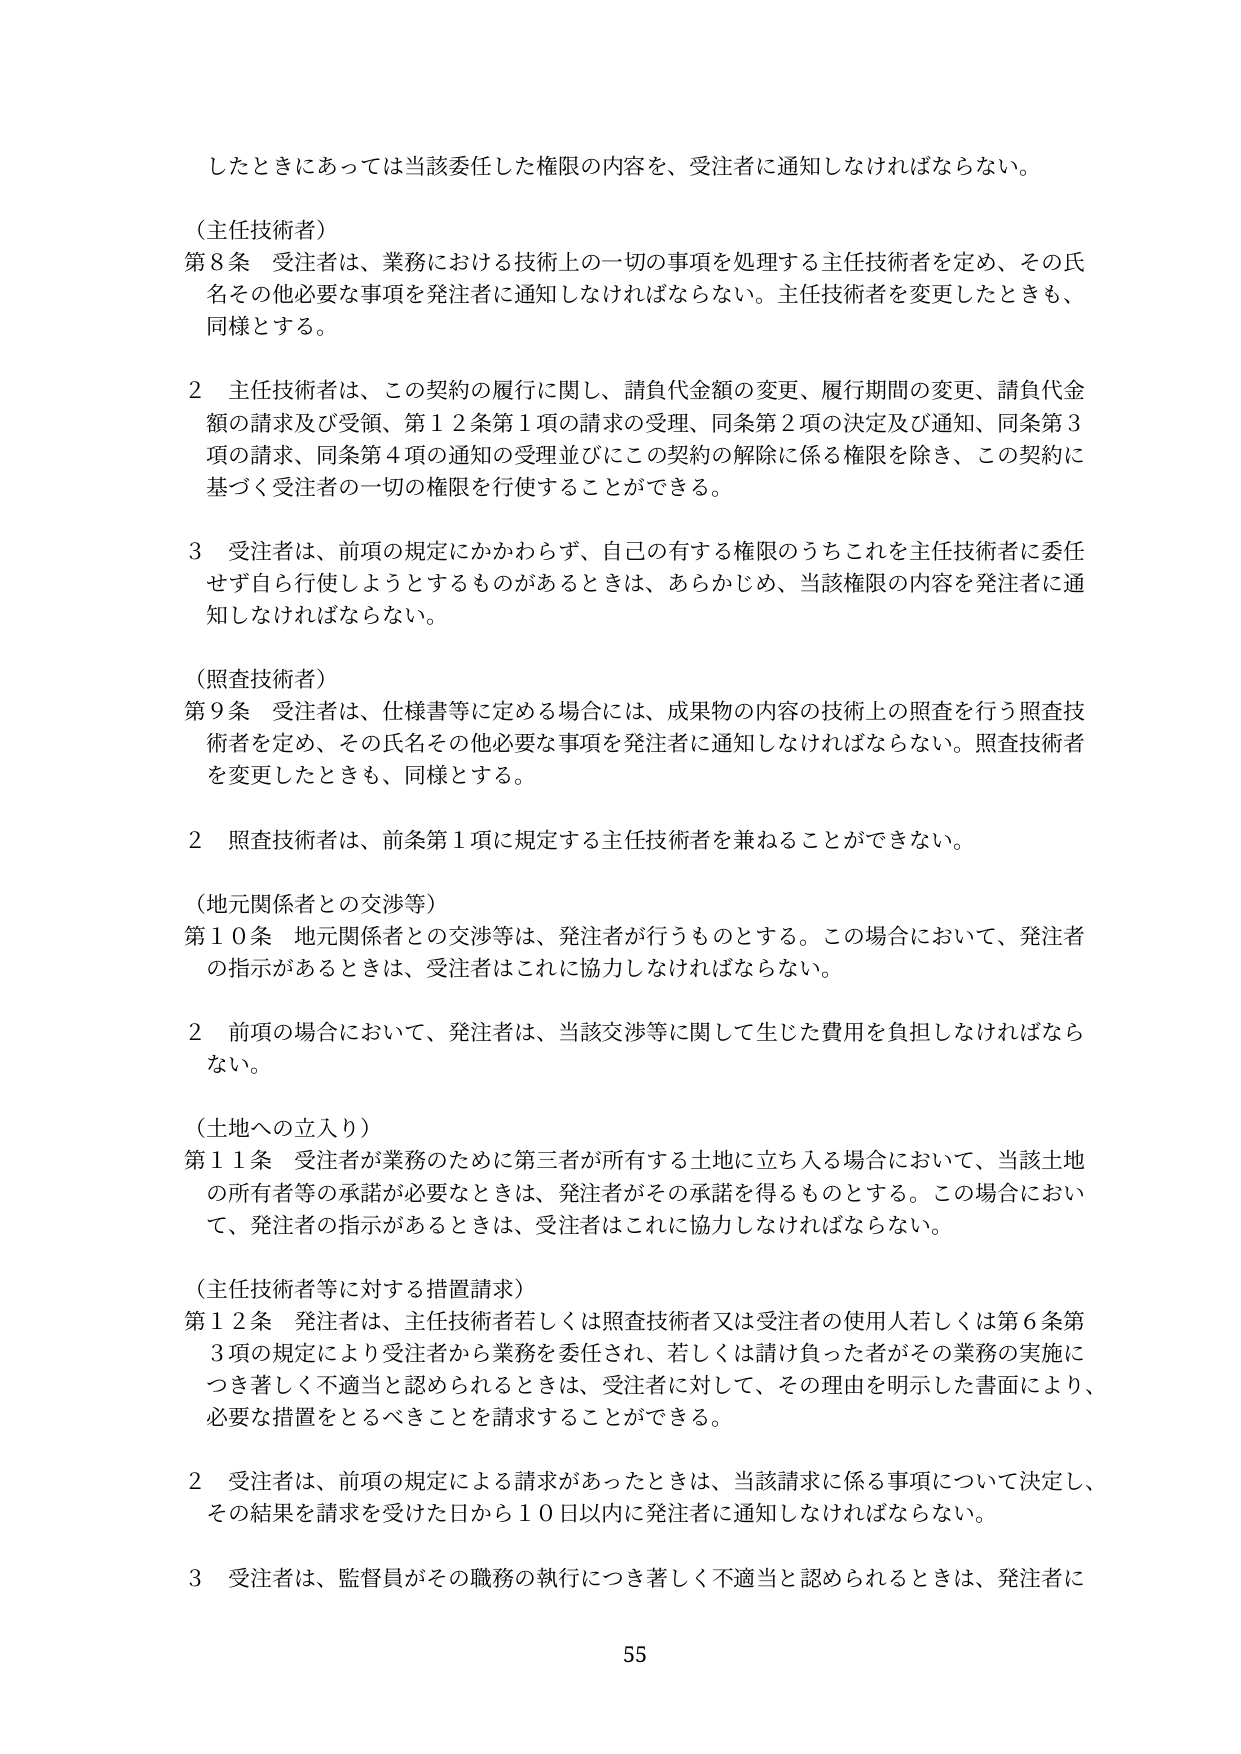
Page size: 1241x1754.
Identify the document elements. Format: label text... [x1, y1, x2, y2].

text ２ 主任技術者は、この契約の履行に関し、請負代金額の変更、履行期間の変更、請負代金額の請求及び受領、第１２条第１項の請求の受理、同条第２項の決定及び通知、同条第３項の請求、同条第４項の通知の受理並びにこの契約の解除に係る権限を除き、この契約に基づく受注者の一切の権限を行使することができる。 [184, 373, 1085, 502]
text （主任技術者） [184, 213, 1085, 245]
text 第８条 受注者は、業務における技術上の一切の事項を処理する主任技術者を定め、その氏名その他必要な事項を発注者に通知しなければならない。主任技術者を変更したときも、同様とする。 [184, 245, 1085, 341]
text ２ 前項の場合において、発注者は、当該交渉等に関して生じた費用を負担しなければならない。 [184, 1015, 1085, 1079]
text 第１０条 地元関係者との交渉等は、発注者が行うものとする。この場合において、発注者の指示があるときは、受注者はこれに協力しなければならない。 [184, 919, 1085, 983]
text （地元関係者との交渉等） [184, 887, 1085, 919]
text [184, 1561, 1085, 1593]
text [184, 149, 1085, 181]
text 第１１条 受注者が業務のために第三者が所有する土地に立ち入る場合において、当該土地の所有者等の承諾が必要なときは、発注者がその承諾を得るものとする。この場合において、発注者の指示があるときは、受注者はこれに協力しなければならない。 [184, 1143, 1085, 1240]
text （土地への立入り） [184, 1111, 1085, 1143]
text 第９条 受注者は、仕様書等に定める場合には、成果物の内容の技術上の照査を行う照査技術者を定め、その氏名その他必要な事項を発注者に通知しなければならない。照査技術者を変更したときも、同様とする。 [184, 694, 1085, 791]
text ３ 受注者は、前項の規定にかかわらず、自己の有する権限のうちこれを主任技術者に委任せず自ら行使しようとするものがあるときは、あらかじめ、当該権限の内容を発注者に通知しなければならない。 [184, 534, 1085, 630]
text 第１２条 発注者は、主任技術者若しくは照査技術者又は受注者の使用人若しくは第６条第３項の規定により受注者から業務を委任され、若しくは請け負った者がその業務の実施につき著しく不適当と認められるときは、受注者に対して、その理由を明示した書面により、必要な措置をとるべきことを請求することができる。 [184, 1304, 1085, 1432]
text ２ 照査技術者は、前条第１項に規定する主任技術者を兼ねることができない。 [184, 823, 1085, 855]
text ２ 受注者は、前項の規定による請求があったときは、当該請求に係る事項について決定し、その結果を請求を受けた日から１０日以内に発注者に通知しなければならない。 [184, 1464, 1085, 1528]
text （主任技術者等に対する措置請求） [184, 1272, 1085, 1304]
text （照査技術者） [184, 662, 1085, 694]
